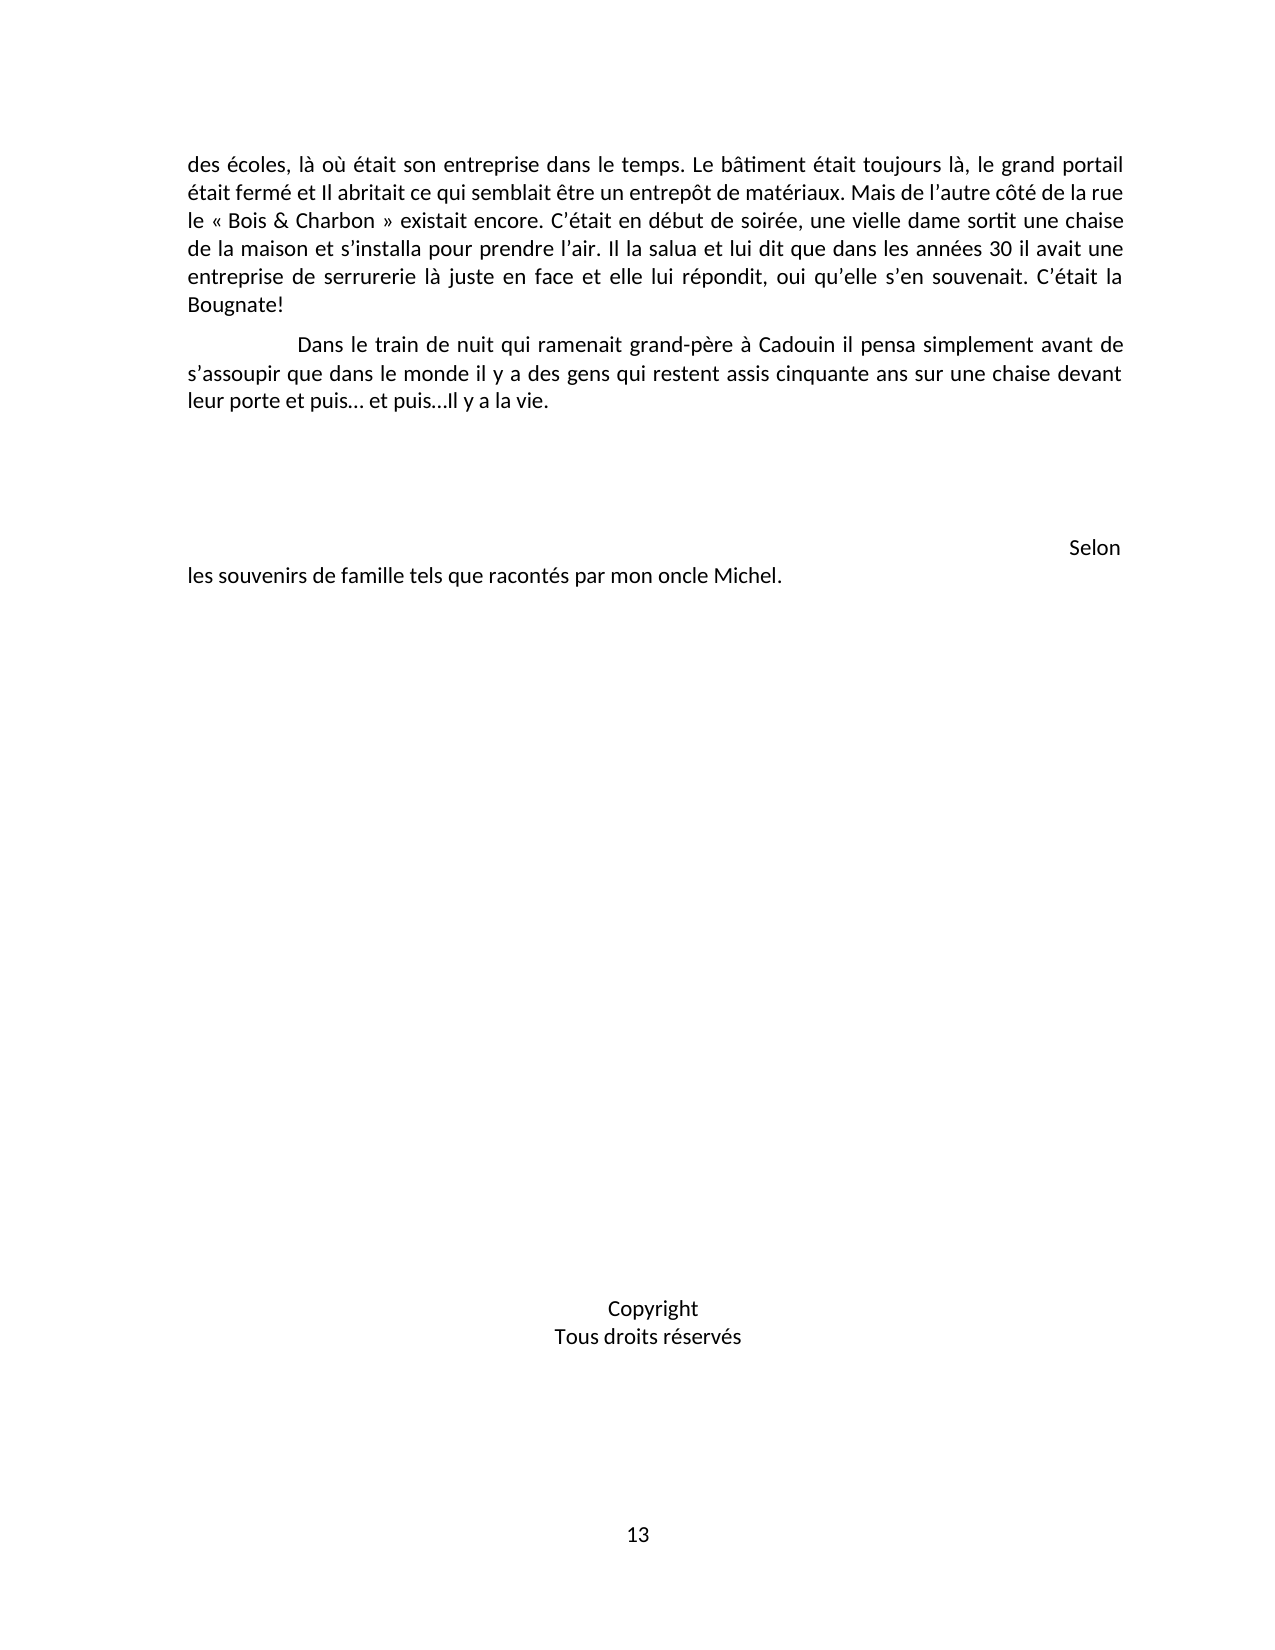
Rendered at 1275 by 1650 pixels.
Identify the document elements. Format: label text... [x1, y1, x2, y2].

text Selon les souvenirs de famille tels que racontés par mon oncle Michel. [187, 533, 1125, 589]
text Tous droits réservés [187, 1322, 1125, 1350]
text Copyright [187, 1294, 1125, 1322]
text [187, 150, 1125, 318]
text Dans le train de nuit qui ramenait grand-père à Cadouin il pensa simplement avant de s’assoupir que dans le monde il y a des gens qui restent assis cinquante ans sur une chaise devant leur porte et puis… et puis…Il y a la vie. [187, 331, 1125, 415]
